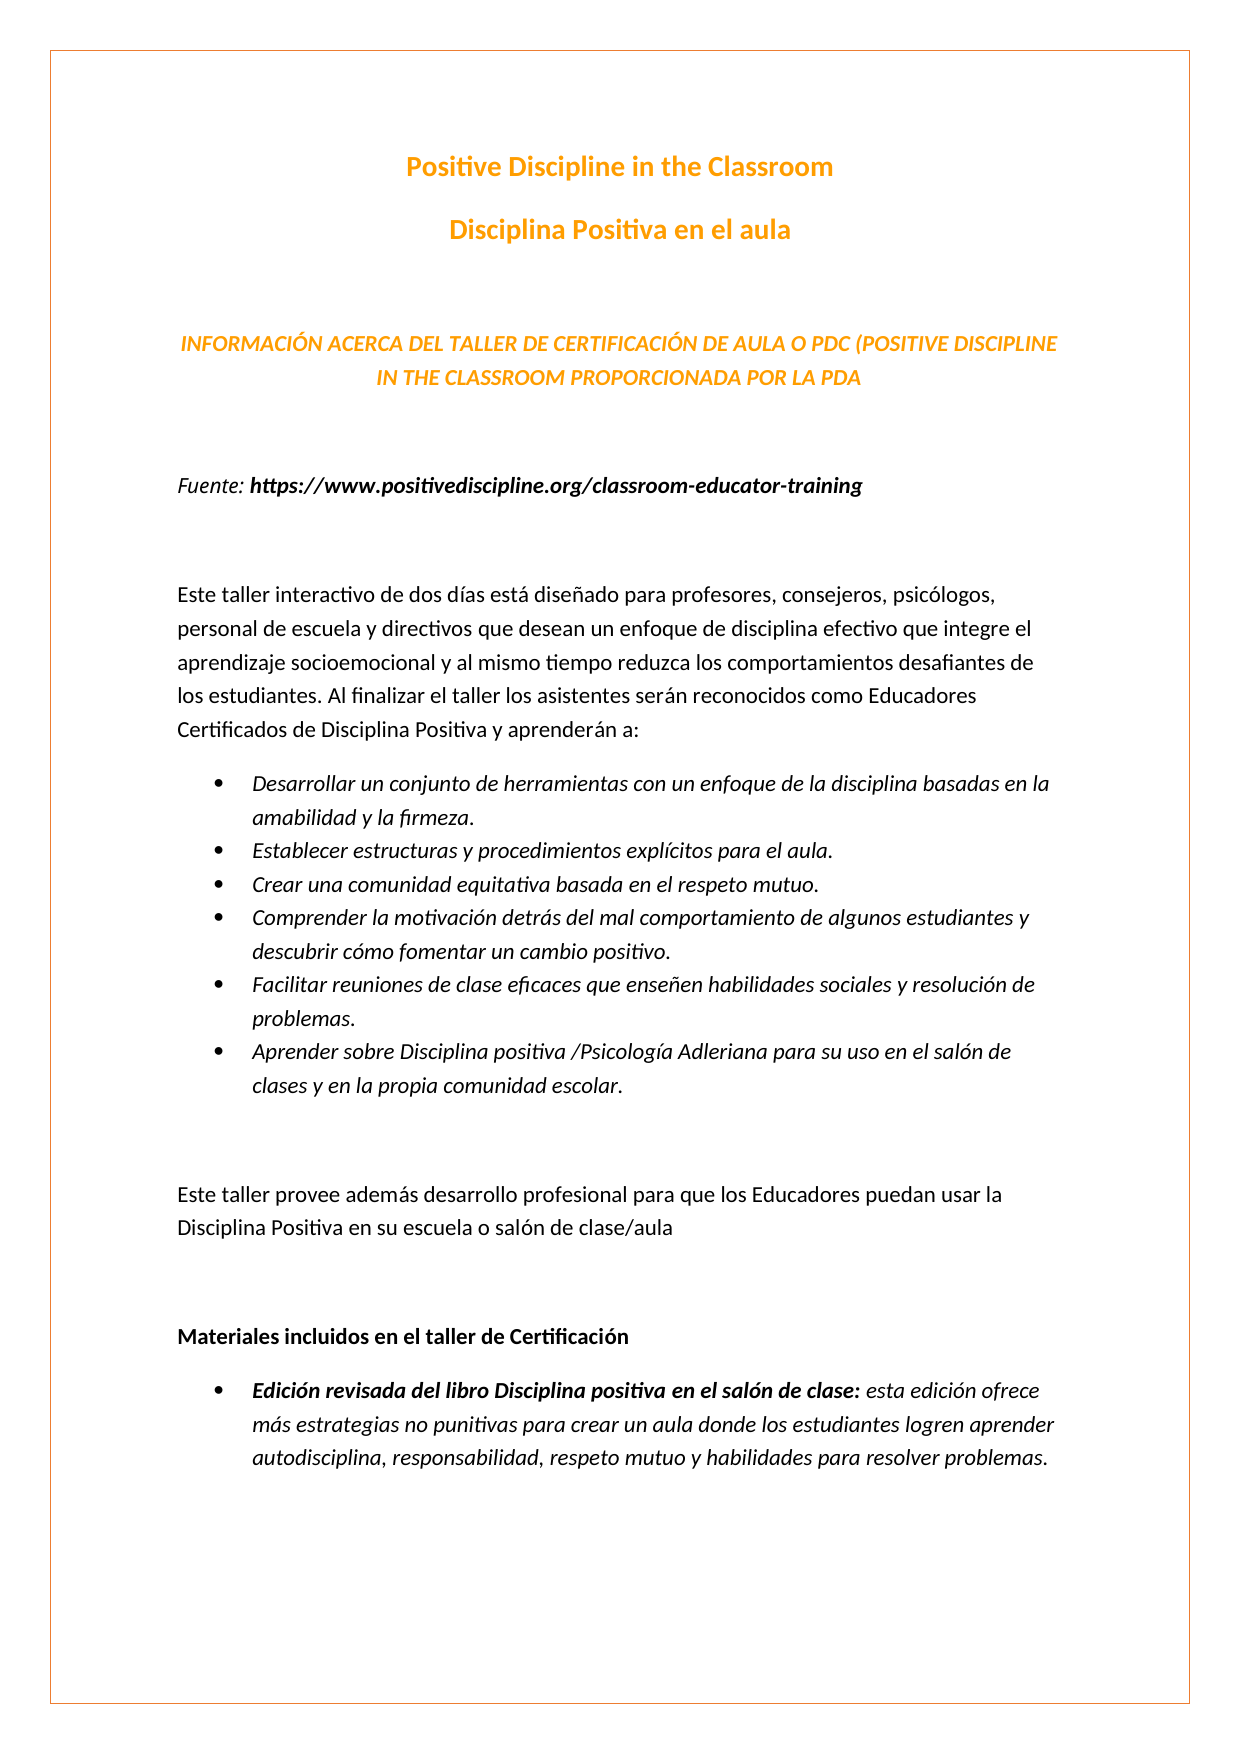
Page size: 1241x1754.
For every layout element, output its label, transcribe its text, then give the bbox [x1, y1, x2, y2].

text Este taller provee además desarrollo profesional para que los Educadores puedan usar la Disciplina Positiva en su escuela o salón de clase/aula [177, 1180, 1063, 1241]
list Establecer estructuras y procedimientos explícitos para el aula. [214, 836, 1063, 864]
text INFORMACIÓN ACERCA DEL TALLER DE CERTIFICACIÓN DE AULA O PDC (POSITIVE DISCIPLINE IN THE CLASSROOM PROPORCIONADA POR LA PDA [177, 329, 1063, 391]
list Crear una comunidad equitativa basada en el respeto mutuo. [214, 870, 1063, 898]
list Edición revisada del libro Disciplina positiva en el salón de clase: esta edición ofrece más estrategias no punitivas para crear un aula donde los estudiantes logren aprender autodisciplina, responsabilidad, respeto mutuo y habilidades para resolver problemas. [214, 1376, 1063, 1472]
text Este taller interactivo de dos días está diseñado para profesores, consejeros, psicólogos, personal de escuela y directivos que desean un enfoque de disciplina efectivo que integre el aprendizaje socioemocional y al mismo tiempo reduzca los comportamientos desafiantes de los estudiantes. Al finalizar el taller los asistentes serán reconocidos como Educadores Certificados de Disciplina Positiva y aprenderán a: [177, 581, 1063, 743]
list Desarrollar un conjunto de herramientas con un enfoque de la disciplina basadas en la amabilidad y la firmeza. [214, 769, 1063, 831]
list Facilitar reuniones de clase eficaces que enseñen habilidades sociales y resolución de problemas. [214, 970, 1063, 1032]
text Fuente: https://www.positivediscipline.org/classroom-educator-training [177, 471, 1063, 500]
list Aprender sobre Disciplina positiva /Psicología Adleriana para su uso en el salón de clases y en la propia comunidad escolar. [214, 1037, 1063, 1099]
text Materiales incluidos en el taller de Certificación [177, 1322, 1063, 1350]
text Positive Discipline in the Classroom [177, 148, 1063, 183]
text Disciplina Positiva en el aula [177, 211, 1063, 247]
list Comprender la motivación detrás del mal comportamiento de algunos estudiantes y descubrir cómo fomentar un cambio positivo. [214, 903, 1063, 965]
